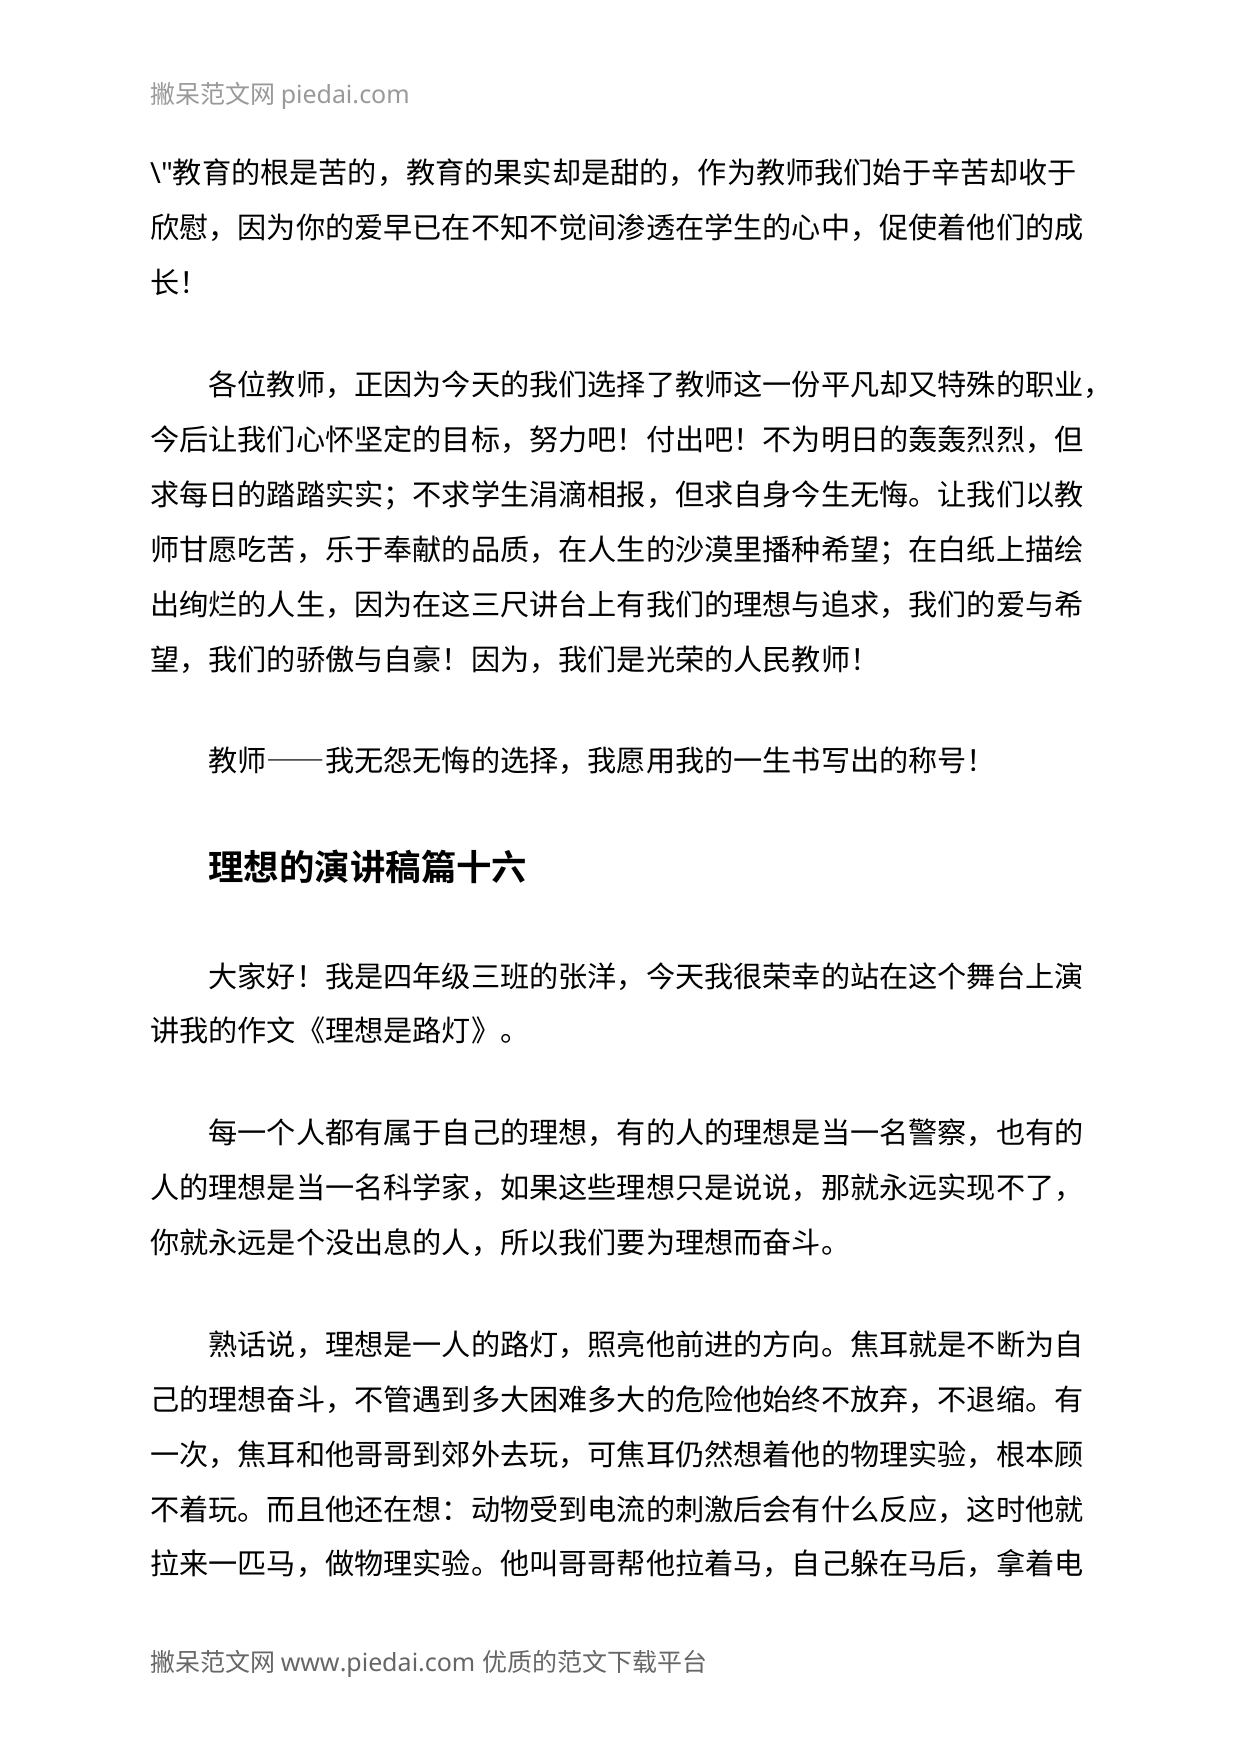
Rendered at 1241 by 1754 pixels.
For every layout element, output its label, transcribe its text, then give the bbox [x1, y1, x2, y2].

text 教师——我无怨无悔的选择，我愿用我的一生书写出的称号！ [150, 738, 1090, 780]
text 各位教师，正因为今天的我们选择了教师这一份平凡却又特殊的职业，今后让我们心怀坚定的目标，努力吧！付出吧！不为明日的轰轰烈烈，但求每日的踏踏实实；不求学生涓滴相报，但求自身今生无悔。让我们以教师甘愿吃苦，乐于奉献的品质，在人生的沙漠里播种希望；在白纸上描绘出绚烂的人生，因为在这三尺讲台上有我们的理想与追求，我们的爱与希望，我们的骄傲与自豪！因为，我们是光荣的人民教师！ [150, 362, 1090, 678]
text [150, 150, 1090, 302]
text 理想的演讲稿篇十六 [150, 840, 1090, 891]
text 每一个人都有属于自己的理想，有的人的理想是当一名警察，也有的人的理想是当一名科学家，如果这些理想只是说说，那就永远实现不了，你就永远是个没出息的人，所以我们要为理想而奋斗。 [150, 1110, 1090, 1262]
text 大家好！我是四年级三班的张洋，今天我很荣幸的站在这个舞台上演讲我的作文《理想是路灯》。 [150, 953, 1090, 1050]
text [150, 1321, 1090, 1583]
